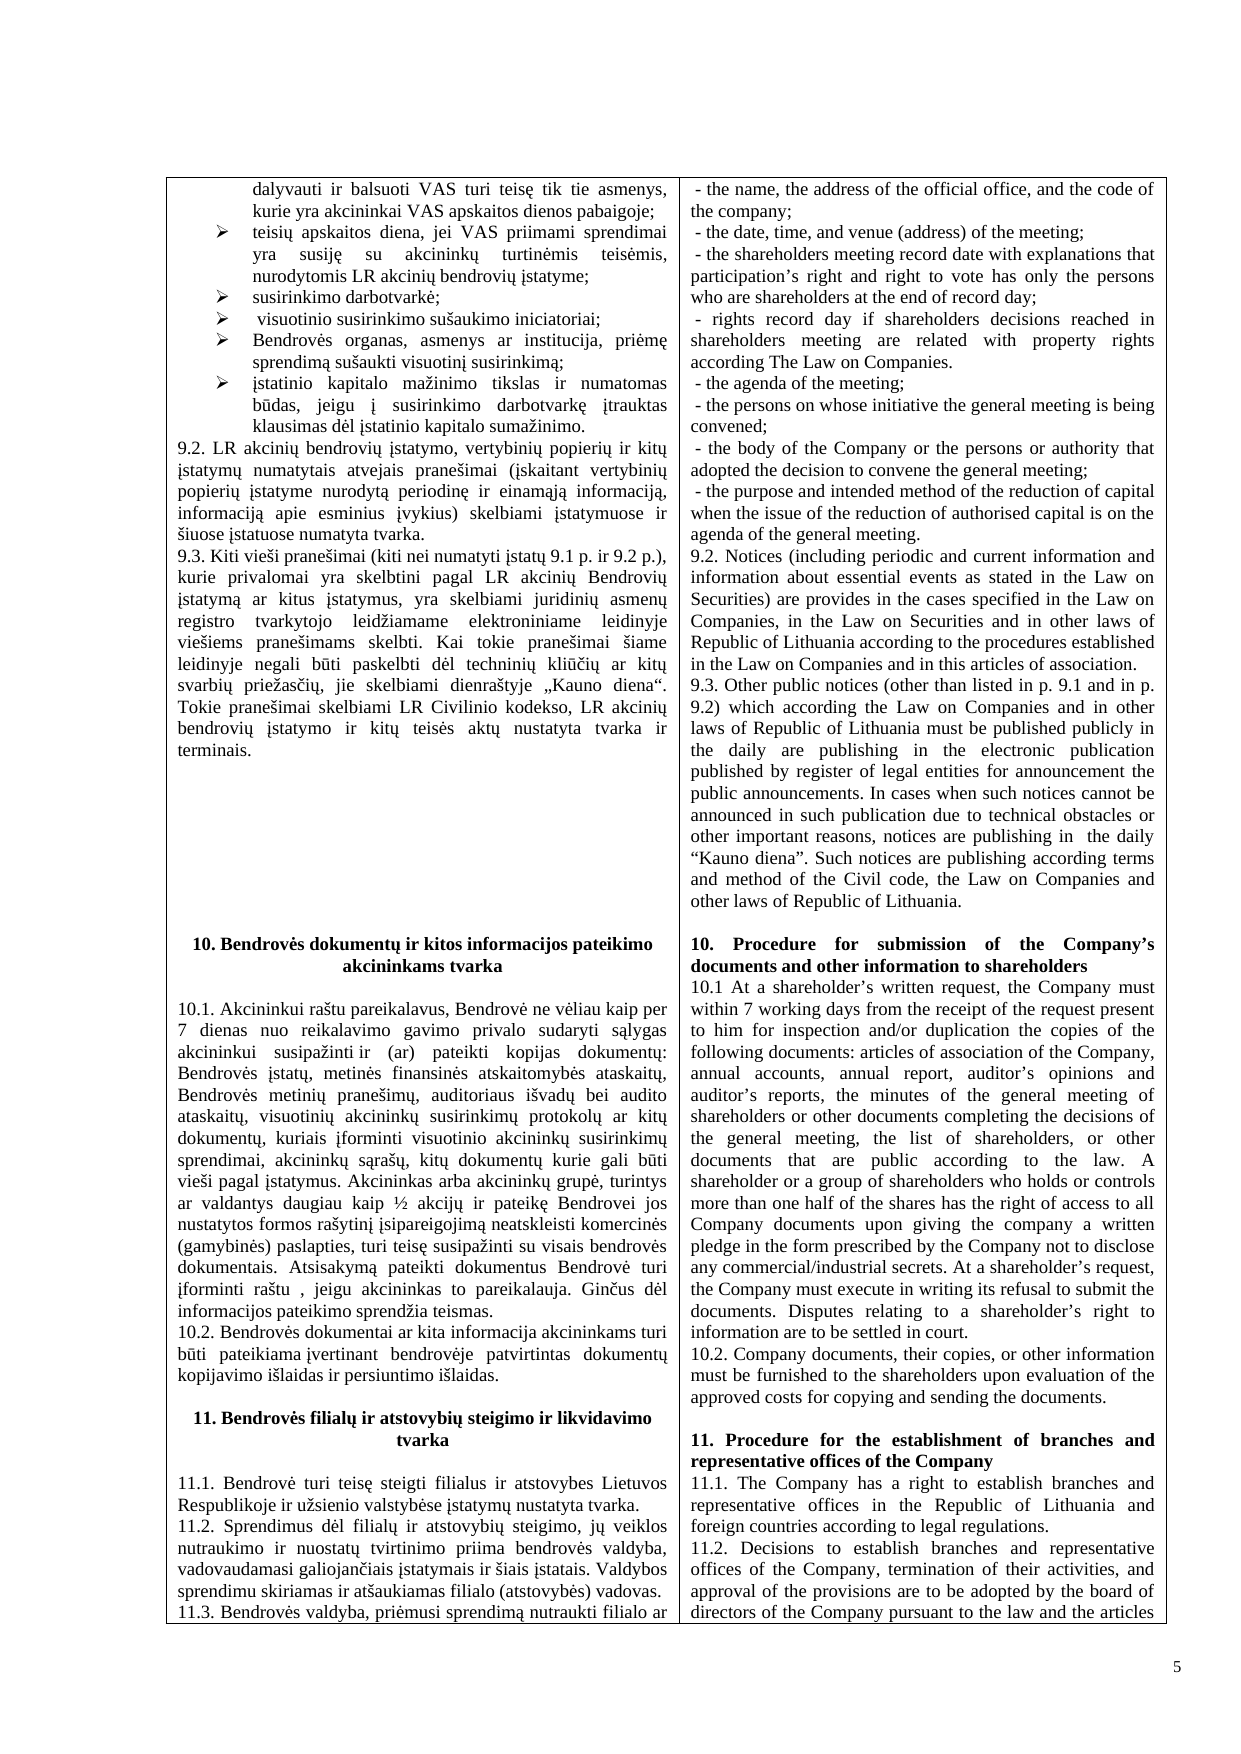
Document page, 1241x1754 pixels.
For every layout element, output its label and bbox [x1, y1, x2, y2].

table_header [680, 178, 1166, 1623]
table_header [167, 178, 679, 1623]
